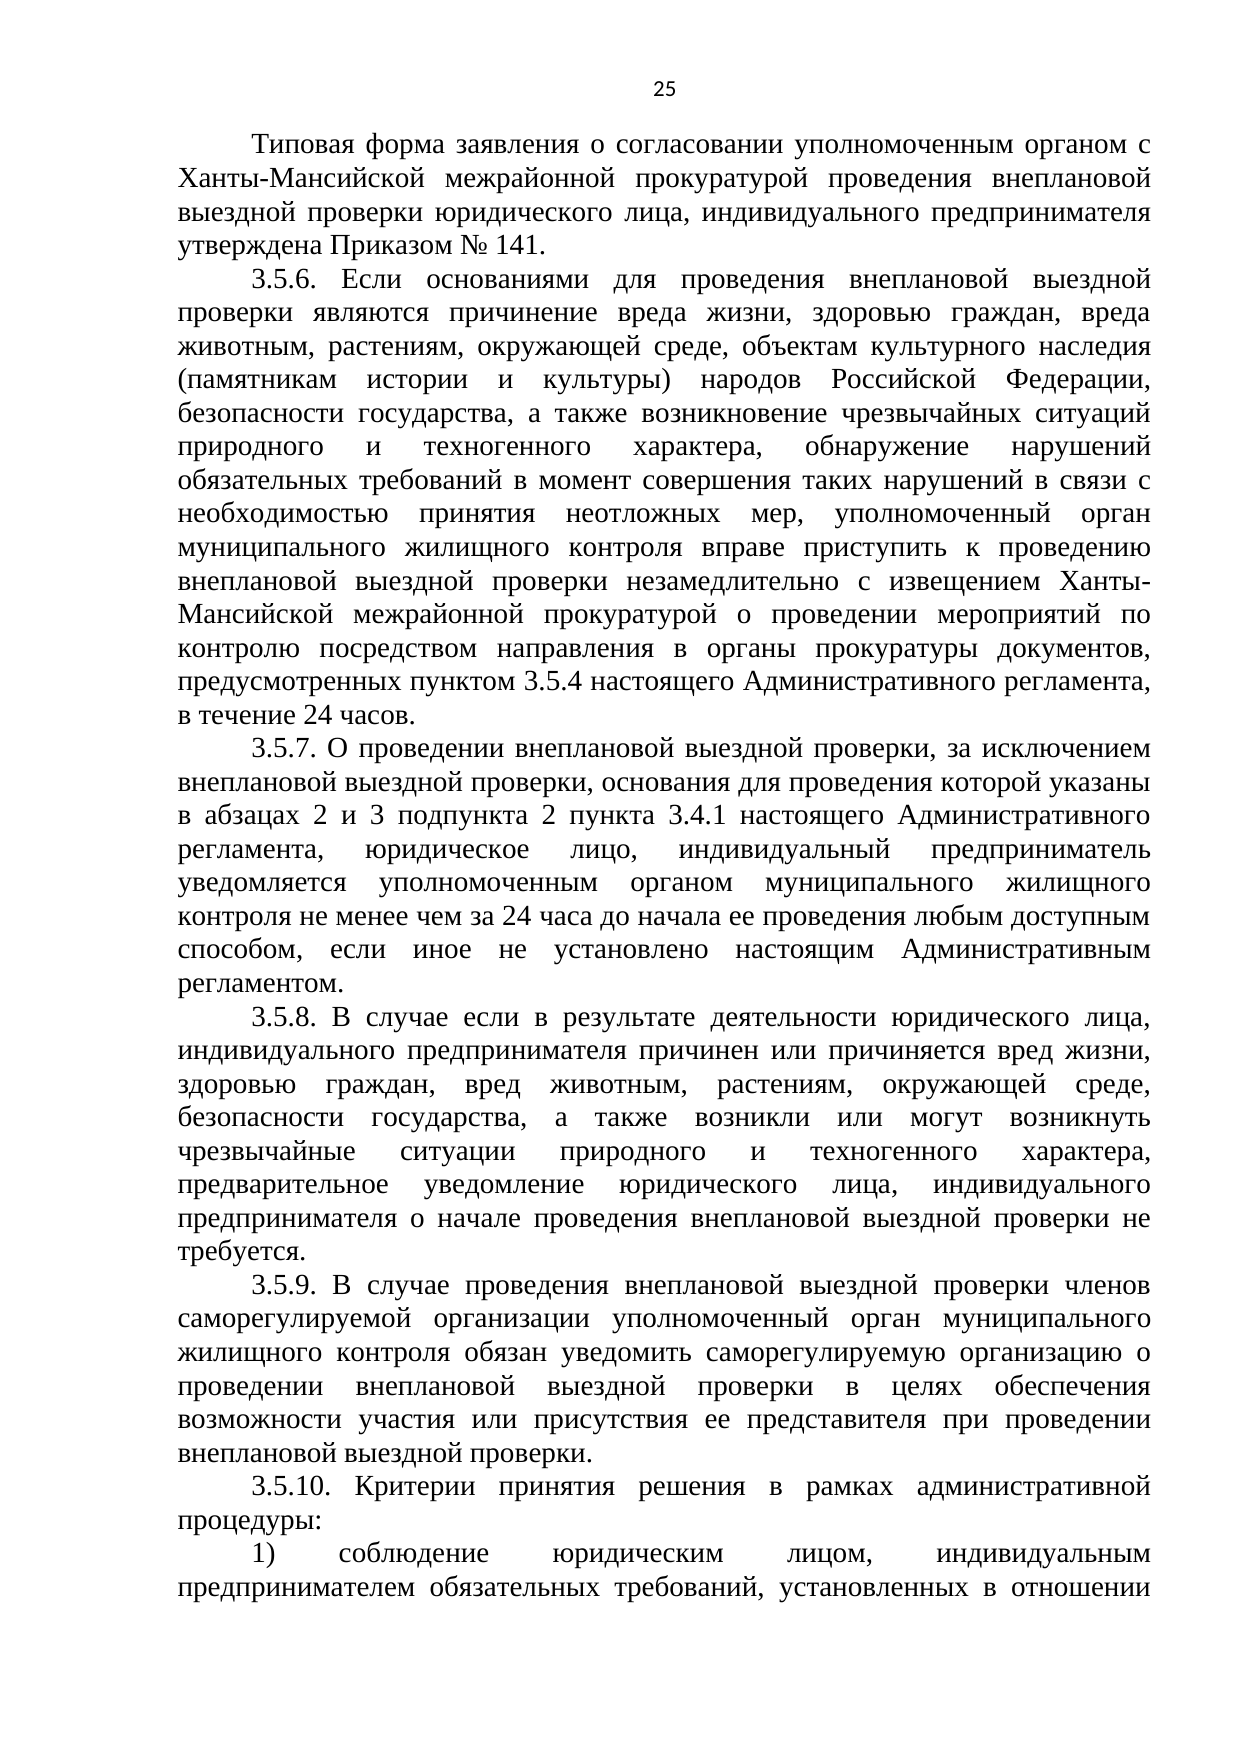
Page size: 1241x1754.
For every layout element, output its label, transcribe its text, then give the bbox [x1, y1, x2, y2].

text 3.5.6. Если основаниями для проведения внеплановой выездной проверки являются причинение вреда жизни, здоровью граждан, вреда животным, растениям, окружающей среде, объектам культурного наследия (памятникам истории и культуры) народов Российской Федерации, безопасности государства, а также возникновение чрезвычайных ситуаций природного и техногенного характера, обнаружение нарушений обязательных требований в момент совершения таких нарушений в связи с необходимостью принятия неотложных мер, уполномоченный орган муниципального жилищного контроля вправе приступить к проведению внеплановой выездной проверки незамедлительно с извещением Ханты-Мансийской межрайонной прокуратурой о проведении мероприятий по контролю посредством направления в органы прокуратуры документов, предусмотренных пунктом 3.5.4 настоящего Административного регламента, в течение 24 часов. [177, 261, 1152, 730]
text 3.5.10. Критерии принятия решения в рамках административной процедуры: [177, 1468, 1152, 1535]
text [177, 1535, 1152, 1602]
text 3.5.9. В случае проведения внеплановой выездной проверки членов саморегулируемой организации уполномоченный орган муниципального жилищного контроля обязан уведомить саморегулируемую организацию о проведении внеплановой выездной проверки в целях обеспечения возможности участия или присутствия ее представителя при проведении внеплановой выездной проверки. [177, 1267, 1152, 1468]
text 3.5.8. В случае если в результате деятельности юридического лица, индивидуального предпринимателя причинен или причиняется вред жизни, здоровью граждан, вред животным, растениям, окружающей среде, безопасности государства, а также возникли или могут возникнуть чрезвычайные ситуации природного и техногенного характера, предварительное уведомление юридического лица, индивидуального предпринимателя о начале проведения внеплановой выездной проверки не требуется. [177, 999, 1152, 1267]
text 3.5.7. О проведении внеплановой выездной проверки, за исключением внеплановой выездной проверки, основания для проведения которой указаны в абзацах 2 и 3 подпункта 2 пункта 3.4.1 настоящего Административного регламента, юридическое лицо, индивидуальный предприниматель уведомляется уполномоченным органом муниципального жилищного контроля не менее чем за 24 часа до начала ее проведения любым доступным способом, если иное не установлено настоящим Административным регламентом. [177, 730, 1152, 999]
text Типовая форма заявления о согласовании уполномоченным органом с Ханты-Мансийской межрайонной прокуратурой проведения внеплановой выездной проверки юридического лица, индивидуального предпринимателя утверждена Приказом № 141. [177, 127, 1152, 261]
